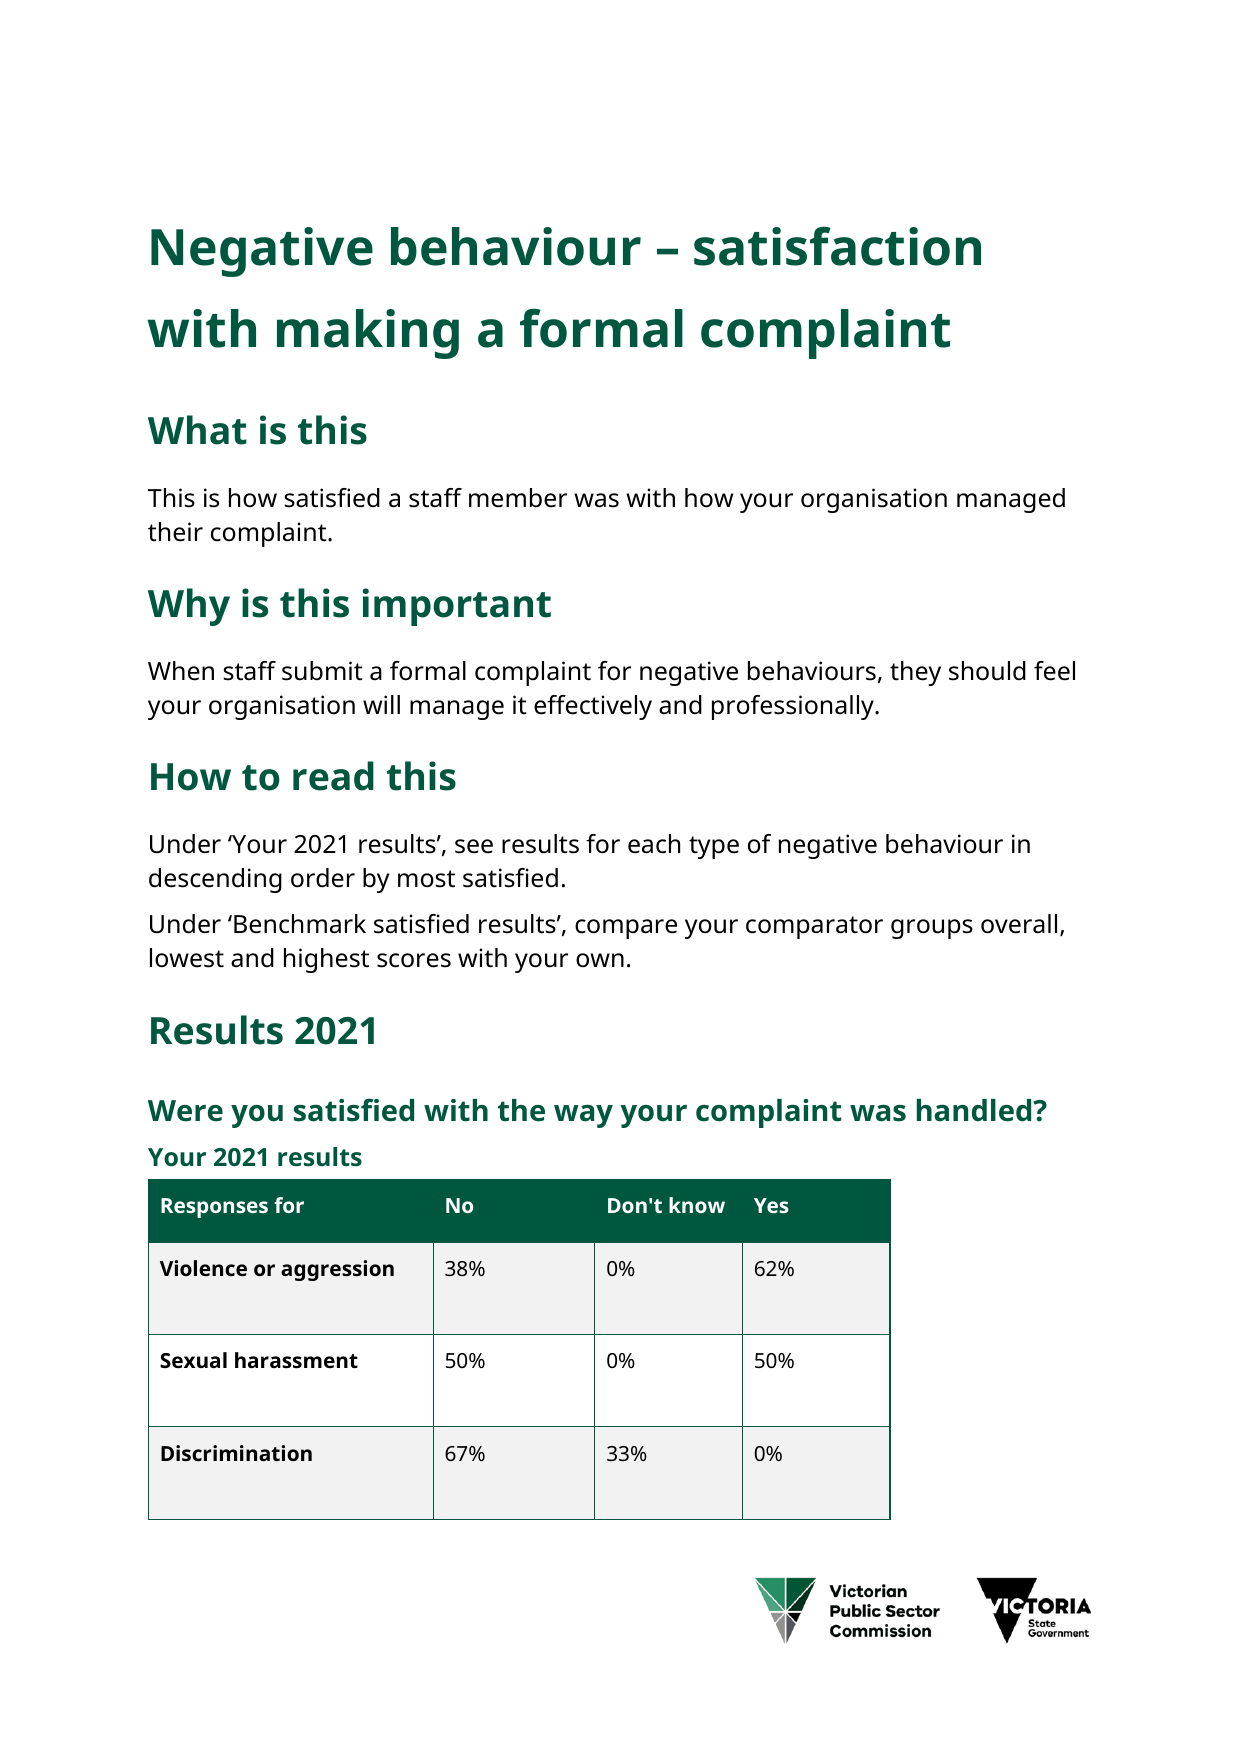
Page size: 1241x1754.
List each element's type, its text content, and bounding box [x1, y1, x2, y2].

subtitle What is this [148, 404, 1092, 455]
text This is how satisfied a staff member was with how your organisation managed their complaint. [148, 480, 1092, 548]
subtitle How to read this [148, 751, 1092, 802]
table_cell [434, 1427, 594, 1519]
text When staff submit a formal complaint for negative behaviours, they should feel your organisation will manage it effectively and professionally. [148, 653, 1092, 721]
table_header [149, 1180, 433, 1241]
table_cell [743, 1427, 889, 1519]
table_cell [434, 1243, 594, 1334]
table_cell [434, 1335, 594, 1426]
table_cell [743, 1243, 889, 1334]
text Under ‘Your 2021 results’, see results for each type of negative behaviour in descending order by most satisfied. [148, 826, 1092, 894]
subtitle Negative behaviour – satisfaction with making a formal complaint [148, 212, 1092, 362]
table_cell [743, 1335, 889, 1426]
subtitle Were you satisfied with the way your complaint was handled? [148, 1091, 1092, 1130]
subtitle Results 2021 [148, 1004, 1092, 1055]
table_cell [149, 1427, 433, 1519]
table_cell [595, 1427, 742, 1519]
text Under ‘Benchmark satisfied results’, compare your comparator groups overall, lowest and highest scores with your own. [148, 907, 1092, 975]
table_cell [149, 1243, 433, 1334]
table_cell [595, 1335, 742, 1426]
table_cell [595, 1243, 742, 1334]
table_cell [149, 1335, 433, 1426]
picture [754, 1577, 1093, 1645]
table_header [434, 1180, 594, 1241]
subtitle Your 2021 results [148, 1139, 1092, 1174]
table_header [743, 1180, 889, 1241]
subtitle Why is this important [148, 577, 1092, 628]
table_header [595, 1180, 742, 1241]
